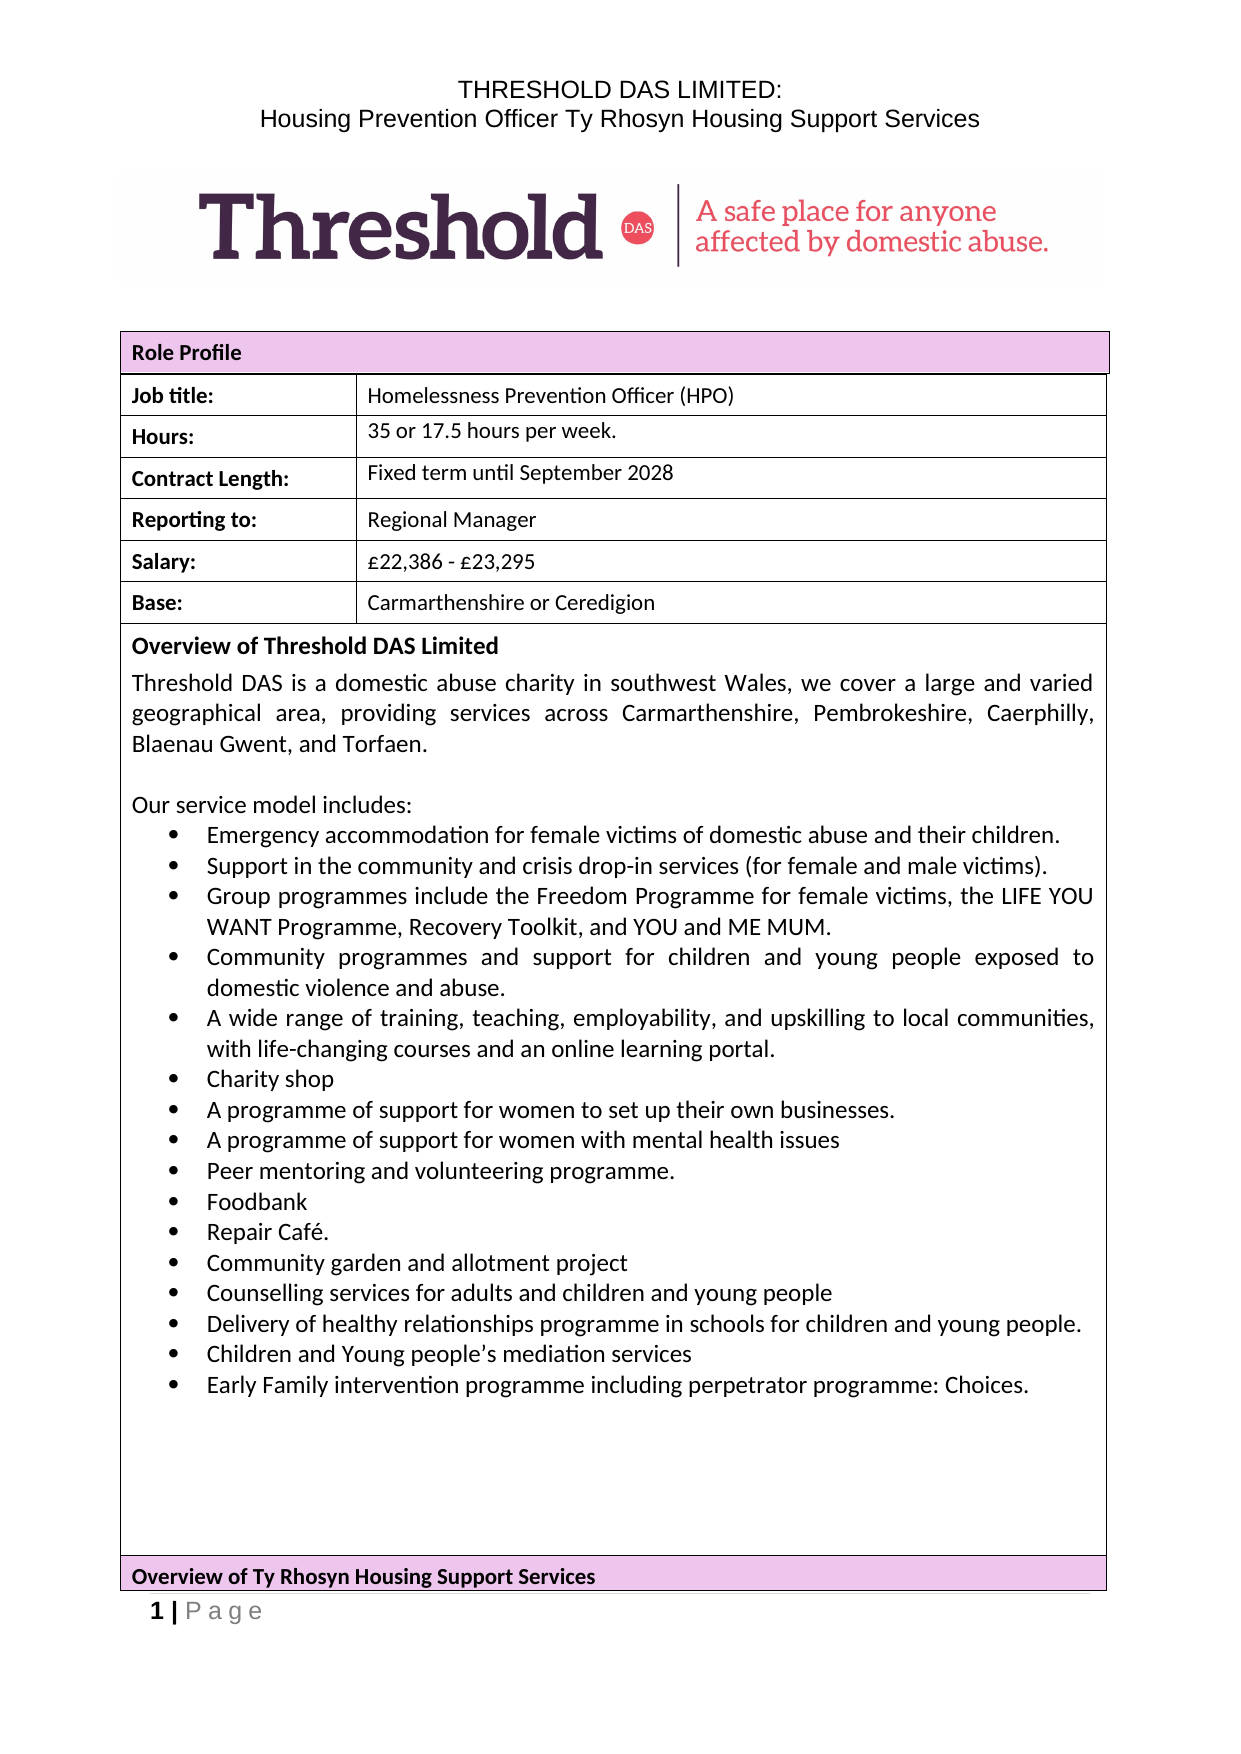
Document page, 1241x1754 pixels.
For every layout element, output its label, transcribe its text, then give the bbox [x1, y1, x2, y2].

table_cell Reporting to: [121, 499, 356, 540]
table_header Role Profile [121, 332, 1109, 372]
table_cell Contract Length: [121, 458, 356, 498]
table_cell 35 or 17.5 hours per week. [357, 416, 1106, 457]
picture [117, 171, 1102, 285]
table_cell £22,386 - £23,295 [357, 541, 1106, 581]
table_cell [121, 1556, 1106, 1590]
table_header Job title: [121, 375, 356, 415]
table_cell Base: [121, 582, 356, 623]
table_cell Regional Manager [357, 499, 1106, 540]
table_cell Salary: [121, 541, 356, 581]
table_cell Fixed term until September 2028 [357, 458, 1106, 498]
table_cell Overview of Threshold DAS Limited Threshold DAS is a domestic abuse charity in southwest Wales, we cover a large and varied geographical area, providing services across Carmarthenshire, Pembrokeshire, Caerphilly, Blaenau Gwent, and Torfaen. Our service model includes: Emergency accommodation for female victims of domestic abuse and their children. Support in the community and crisis drop-in services (for female and male victims). Group programmes include the Freedom Programme for female victims, the LIFE YOU WANT Programme, Recovery Toolkit, and YOU and ME MUM. Community programmes and support for children and young people exposed to domestic violence and abuse. A wide range of training, teaching, employability, and upskilling to local communities, with life-changing courses and an online learning portal. Charity shop A programme of support for women to set up their own businesses. A programme of support for women with mental health issues Peer mentoring and volunteering programme. Foodbank Repair Café. Community garden and allotment project Counselling services for adults and children and young people Delivery of healthy relationships programme in schools for children and young people. Children and Young people’s mediation services Early Family intervention programme including perpetrator programme: Choices. [121, 624, 1106, 1555]
table_header Homelessness Prevention Officer (HPO) [357, 375, 1106, 415]
table_cell Hours: [121, 416, 356, 457]
table_cell Carmarthenshire or Ceredigion [357, 582, 1106, 623]
